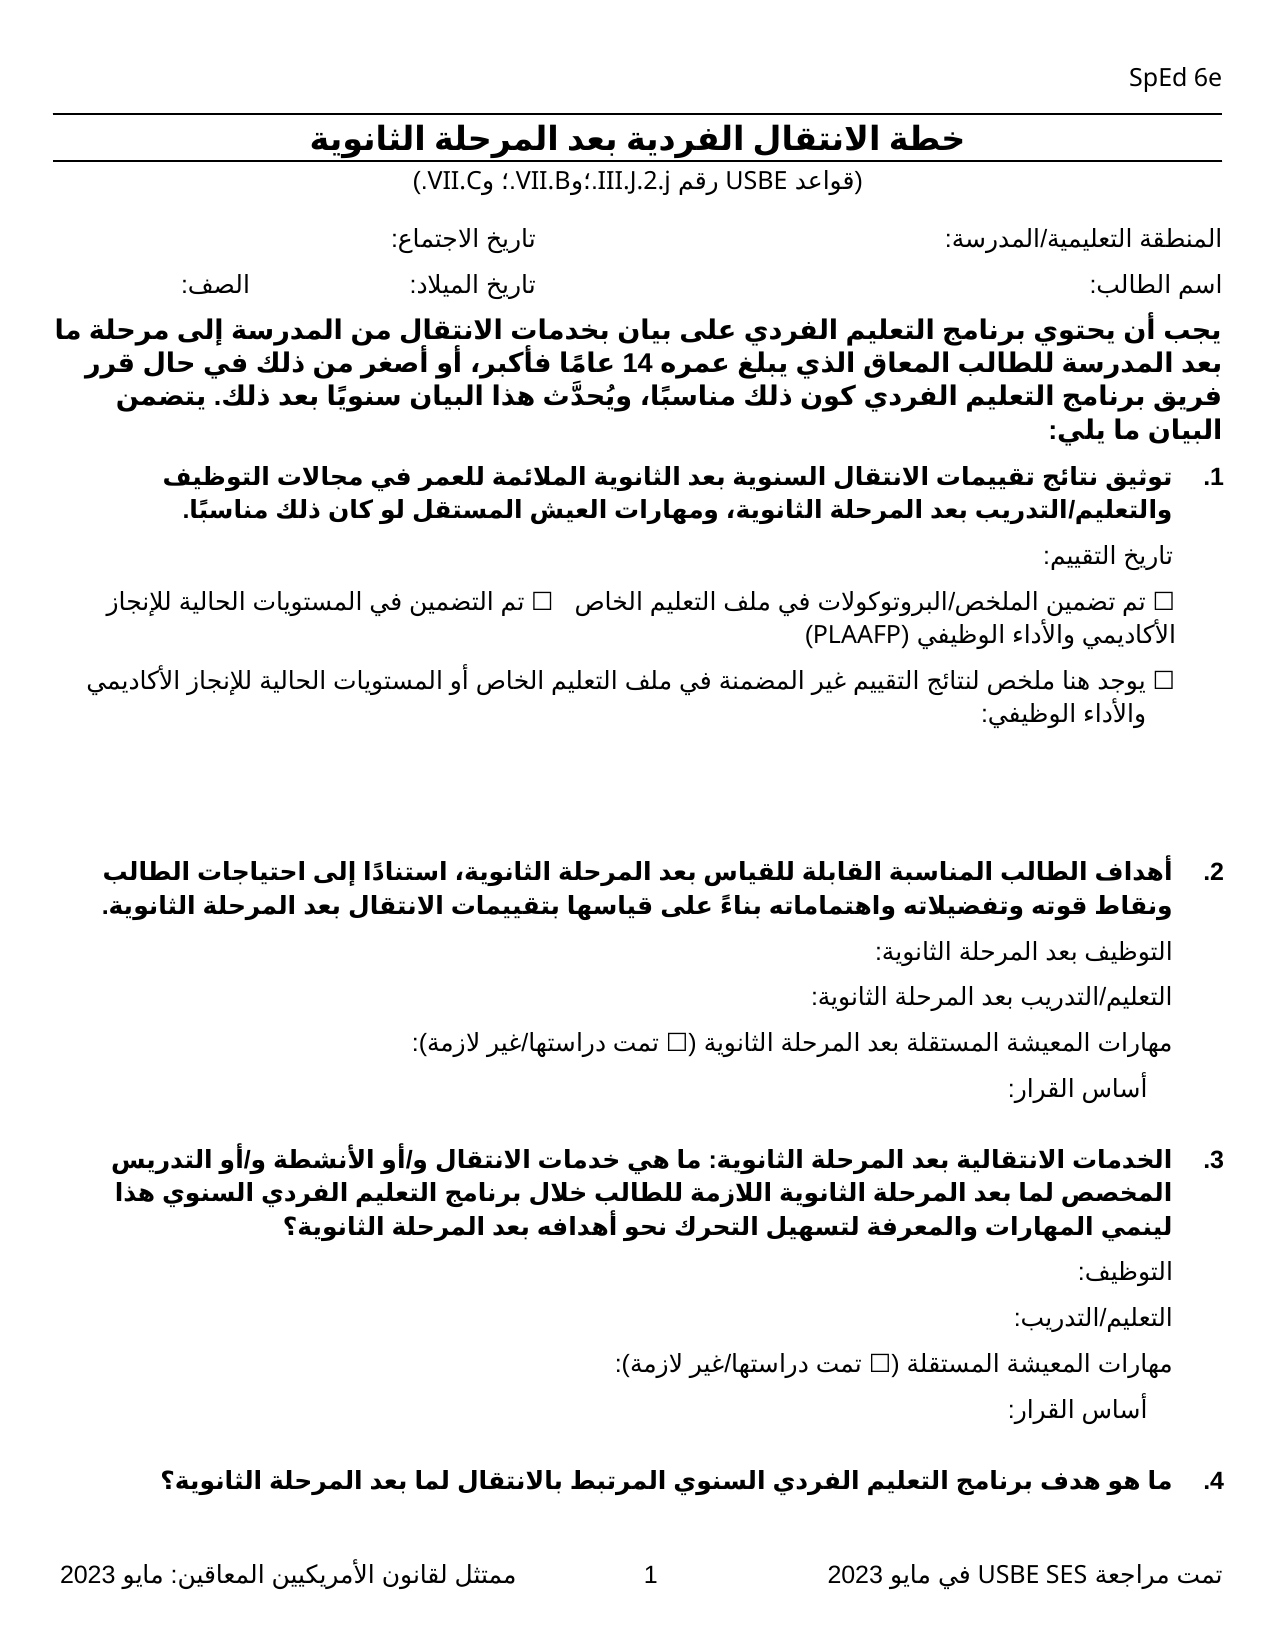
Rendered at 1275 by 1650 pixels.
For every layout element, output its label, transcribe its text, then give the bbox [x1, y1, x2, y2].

text التوظيف بعد المرحلة الثانوية: [52, 933, 1173, 967]
subtitle خطة الانتقال الفردية بعد المرحلة الثانوية [52, 114, 1222, 162]
text التعليم/التدريب بعد المرحلة الثانوية: [52, 979, 1173, 1012]
list توثيق نتائج تقييمات الانتقال السنوية بعد الثانوية الملائمة للعمر في مجالات التوظيف والتعليم/التدريب بعد المرحلة الثانوية، ومهارات العيش المستقل لو كان ذلك مناسبًا. [52, 458, 1203, 525]
text أساس القرار: [52, 1392, 1147, 1425]
list ما هو هدف برنامج التعليم الفردي السنوي المرتبط بالانتقال لما بعد المرحلة الثانوية؟ [52, 1462, 1203, 1496]
text التوظيف: [52, 1254, 1173, 1287]
text اسم الطالب: تاريخ الميلاد: الصف: [52, 267, 1222, 300]
text (قواعد USBE رقم III.J.2.j.؛وVII.B.؛ وVII.C.) [52, 162, 1222, 196]
text التعليم/التدريب: [52, 1300, 1173, 1333]
text المنطقة التعليمية/المدرسة: تاريخ الاجتماع: [52, 221, 1222, 254]
text ☐ يوجد هنا ملخص لنتائج التقييم غير المضمنة في ملف التعليم الخاص أو المستويات الحالية للإنجاز الأكاديمي والأداء الوظيفي: [52, 662, 1176, 729]
list الخدمات الانتقالية بعد المرحلة الثانوية: ما هي خدمات الانتقال و/أو الأنشطة و/أو التدريس المخصص لما بعد المرحلة الثانوية اللازمة للطالب خلال برنامج التعليم الفردي السنوي هذا لينمي المهارات والمعرفة لتسهيل التحرك نحو أهدافه بعد المرحلة الثانوية؟ [52, 1142, 1203, 1242]
list أهداف الطالب المناسبة القابلة للقياس بعد المرحلة الثانوية، استنادًا إلى احتياجات الطالب ونقاط قوته وتفضيلاته واهتماماته بناءً على قياسها بتقييمات الانتقال بعد المرحلة الثانوية. [52, 854, 1203, 921]
text ☐ تم تضمين الملخص/البروتوكولات في ملف التعليم الخاص ☐ تم التضمين في المستويات الحالية للإنجاز الأكاديمي والأداء الوظيفي (PLAAFP) [52, 583, 1176, 650]
text يجب أن يحتوي برنامج التعليم الفردي على بيان بخدمات الانتقال من المدرسة إلى مرحلة ما بعد المدرسة للطالب المعاق الذي يبلغ عمره 14 عامًا فأكبر، أو أصغر من ذلك في حال قرر فريق برنامج التعليم الفردي كون ذلك مناسبًا، ويُحدَّث هذا البيان سنويًا بعد ذلك. يتضمن البيان ما يلي: [52, 312, 1222, 446]
list تاريخ التقييم: [52, 537, 1173, 571]
text أساس القرار: [52, 1071, 1147, 1104]
text مهارات المعيشة المستقلة ( تمت دراستها/غير لازمة): [52, 1346, 1173, 1379]
text مهارات المعيشة المستقلة بعد المرحلة الثانوية ( تمت دراستها/غير لازمة): [52, 1025, 1173, 1058]
